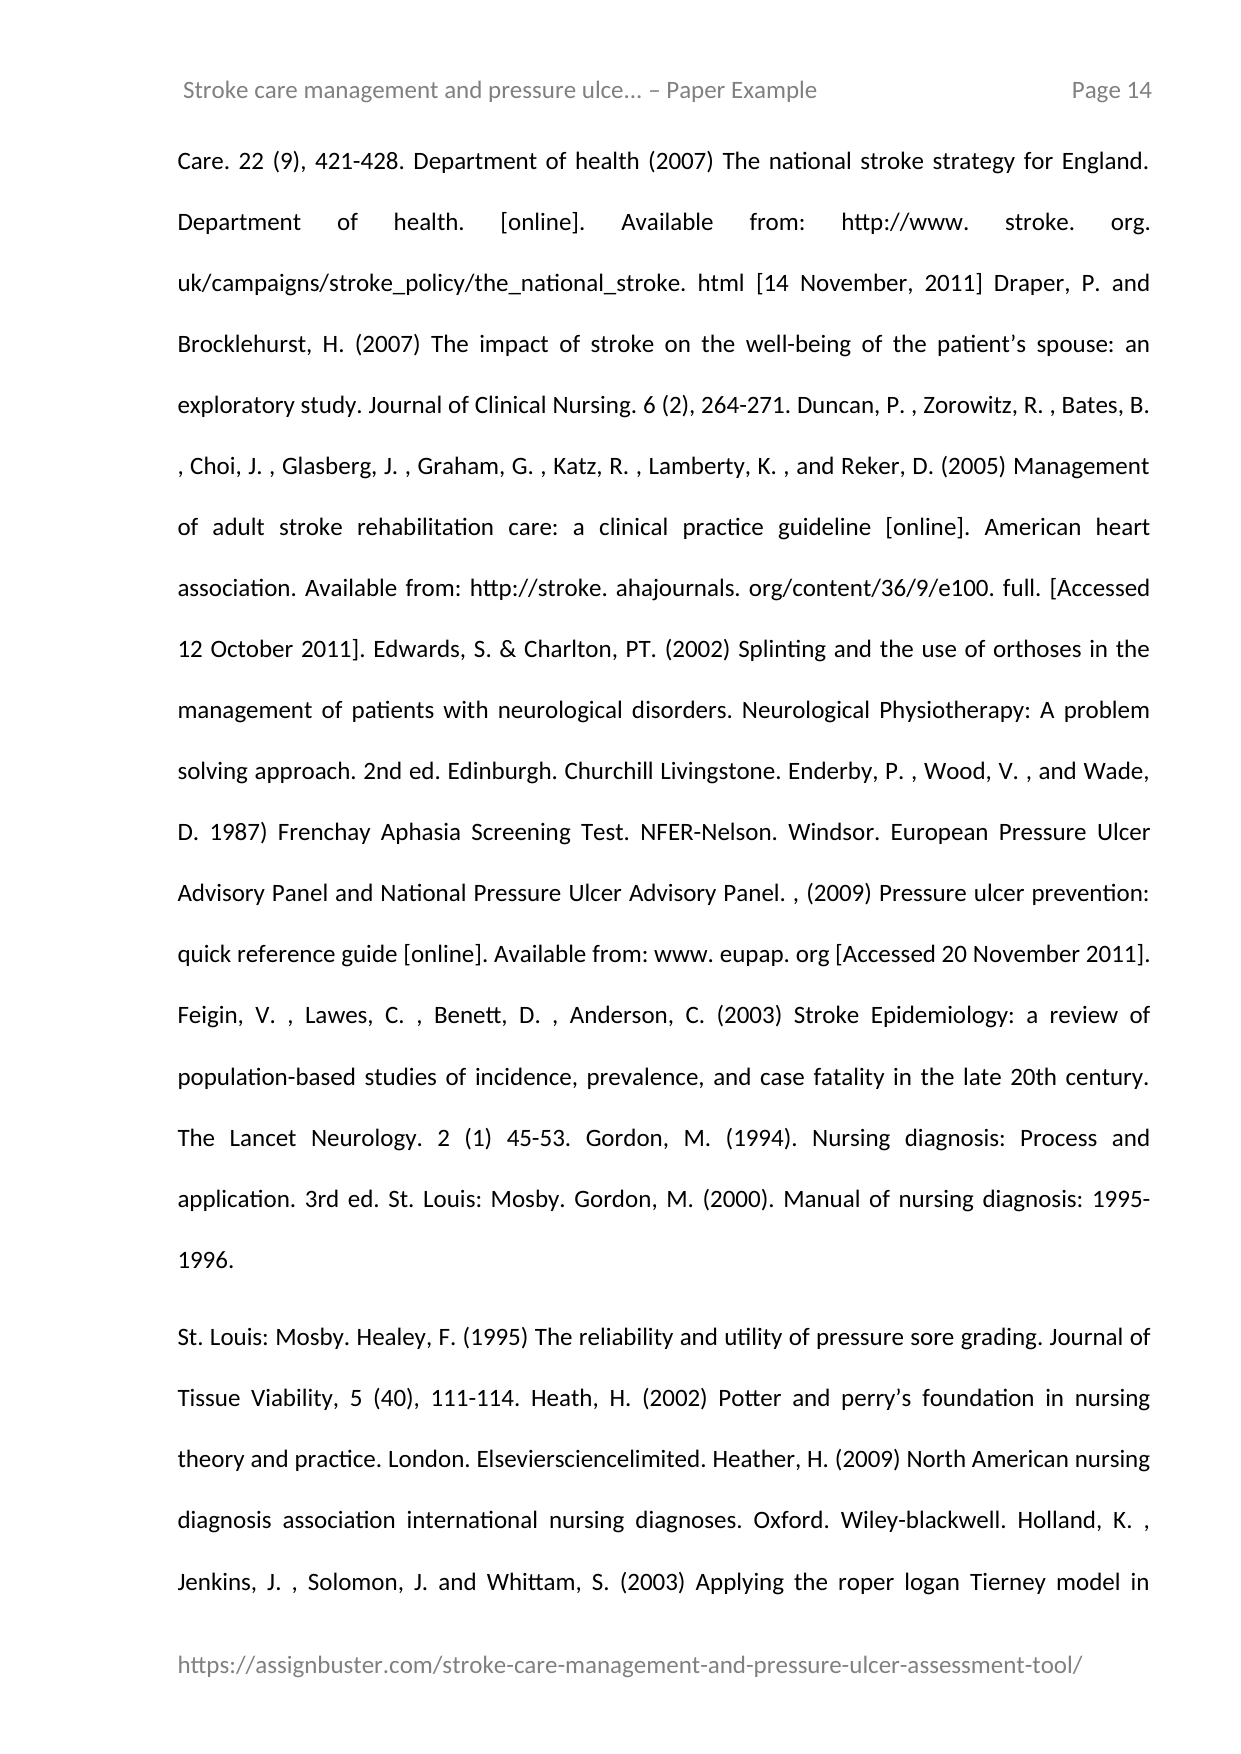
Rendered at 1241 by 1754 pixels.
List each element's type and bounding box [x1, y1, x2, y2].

text [177, 145, 1152, 1274]
text [177, 1321, 1152, 1596]
